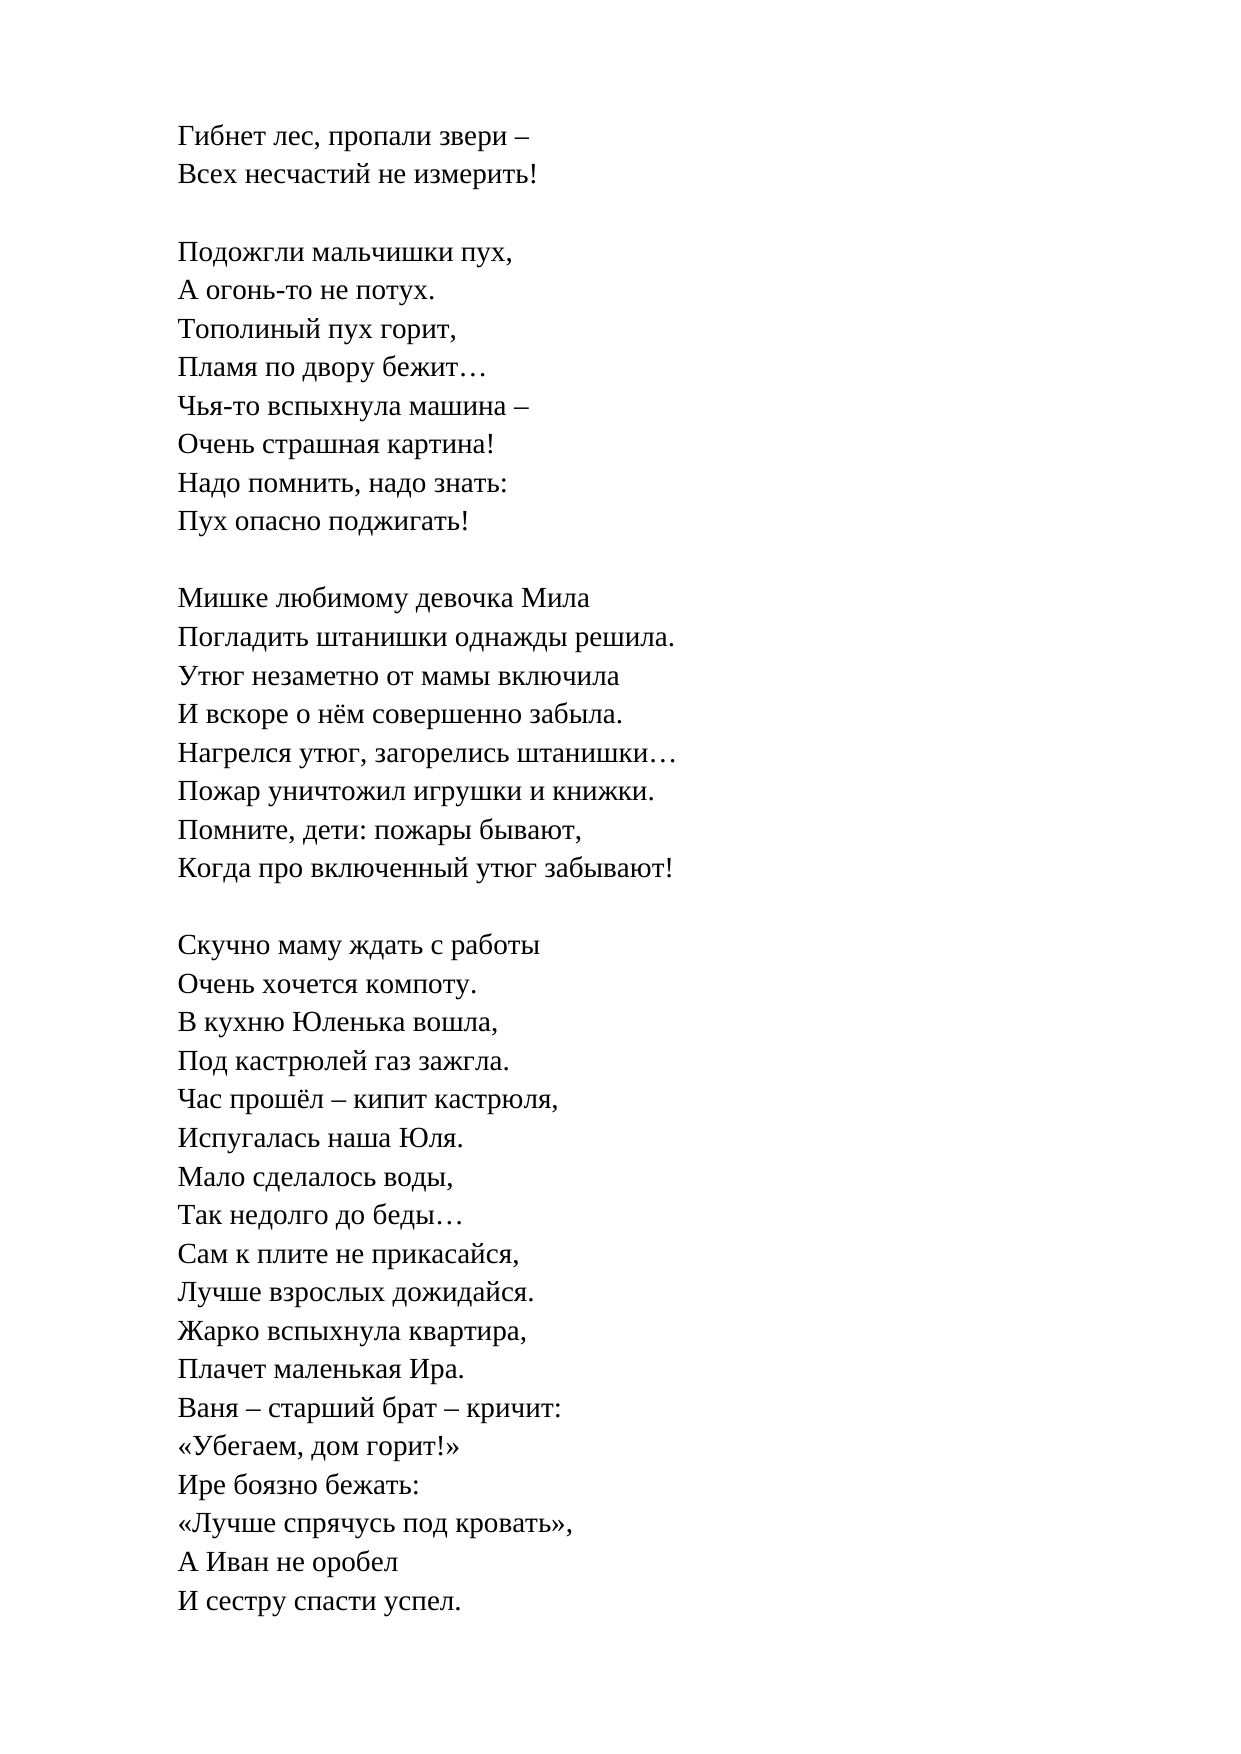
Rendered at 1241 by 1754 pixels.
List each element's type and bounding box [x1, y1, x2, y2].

text [177, 118, 1152, 1616]
